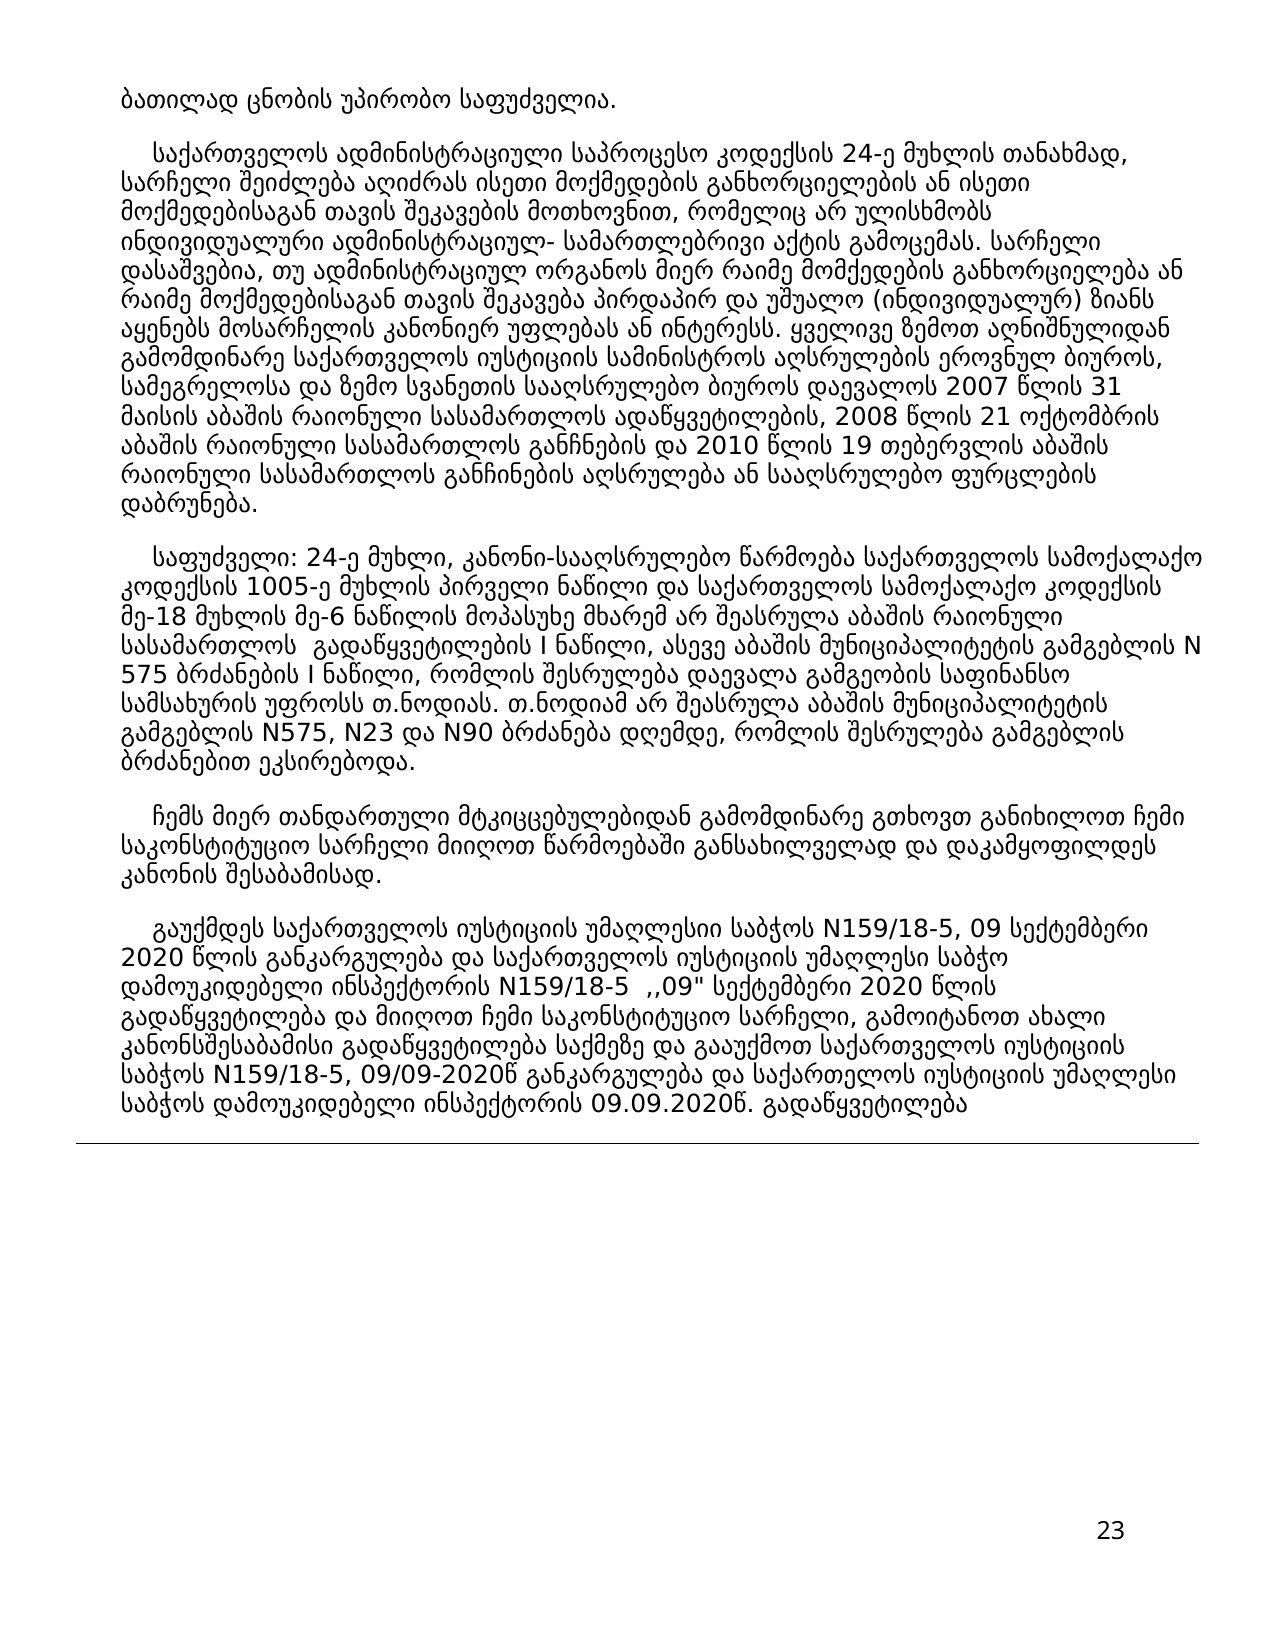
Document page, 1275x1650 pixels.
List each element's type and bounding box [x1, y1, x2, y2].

table_header [76, 85, 1199, 1143]
